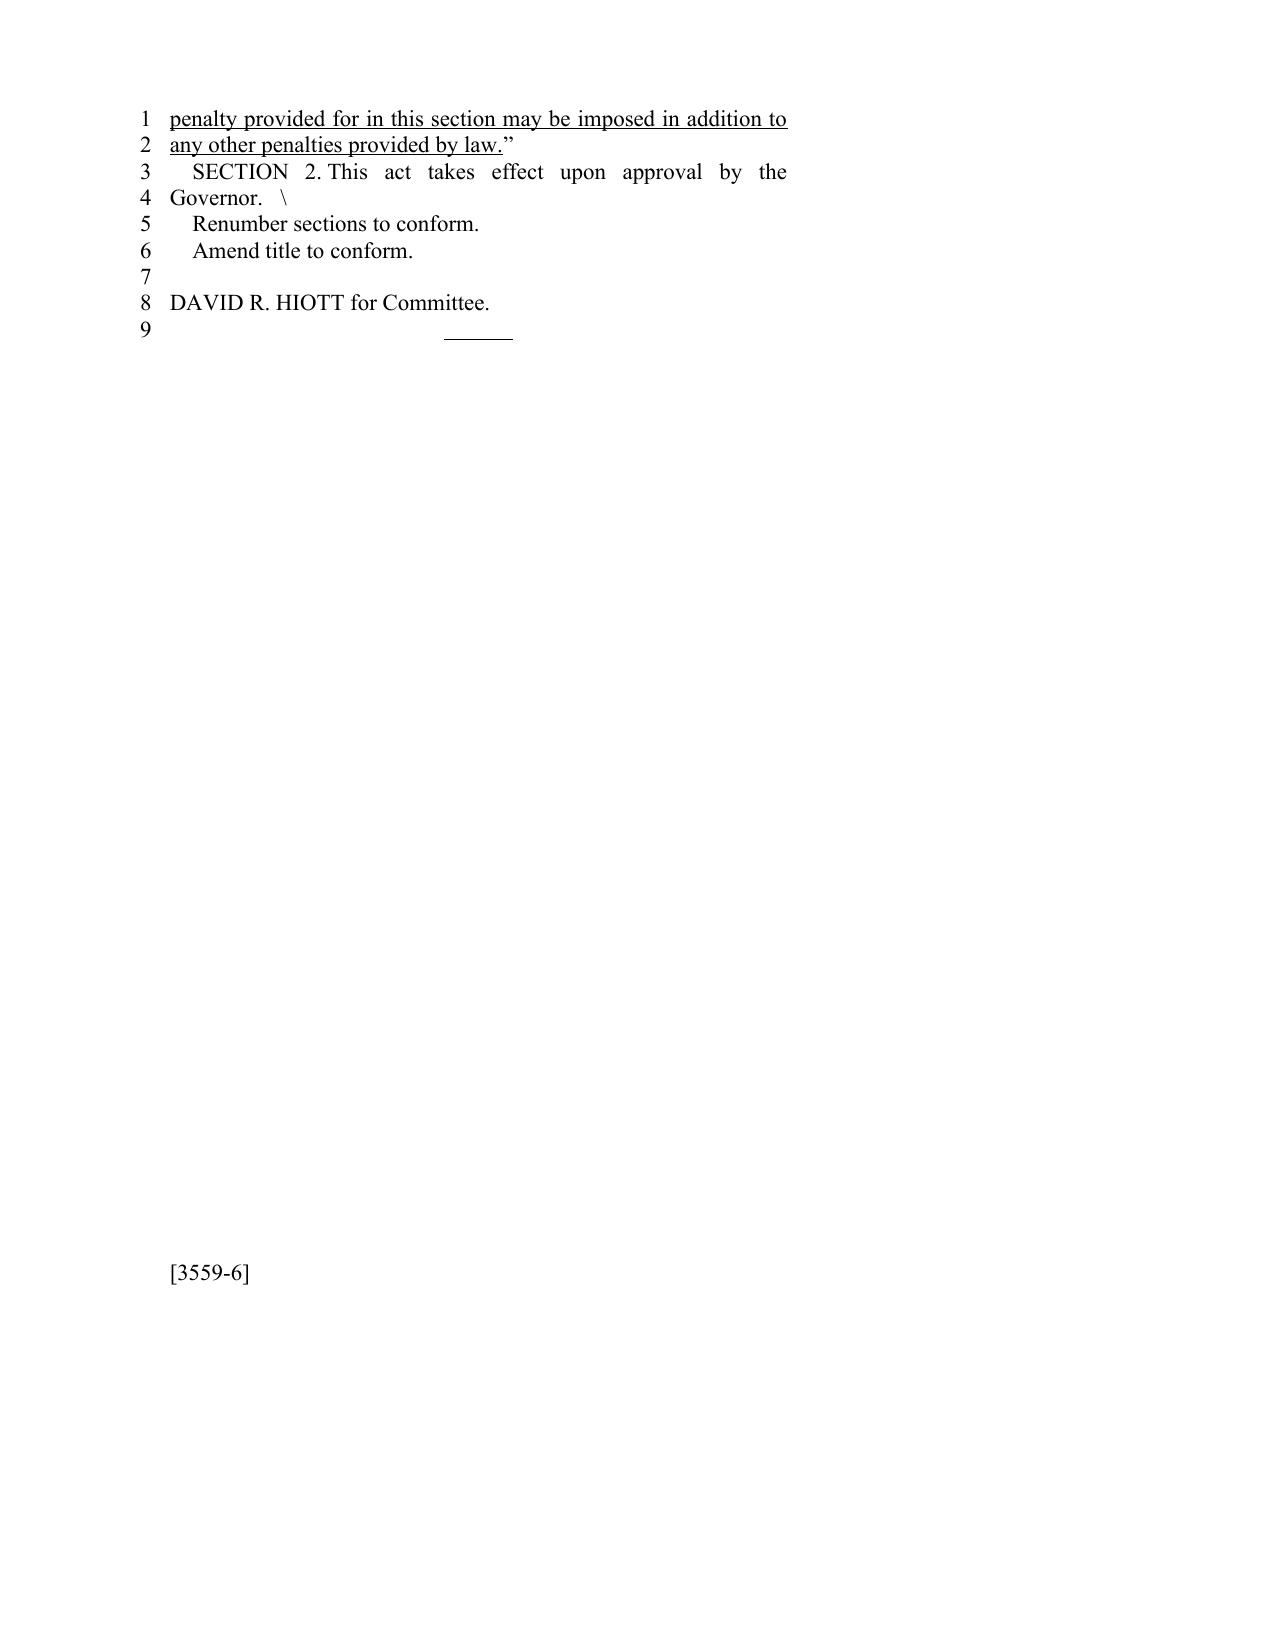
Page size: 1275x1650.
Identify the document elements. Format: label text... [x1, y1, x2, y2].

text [169, 105, 787, 128]
text Renumber sections to conform. [169, 210, 787, 237]
text Amend title to conform. [169, 237, 787, 263]
text SECTION 2. This act takes effect upon approval by the Governor. \ [169, 158, 787, 210]
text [169, 129, 787, 158]
text DAVID R. HIOTT for Committee. [169, 289, 787, 316]
